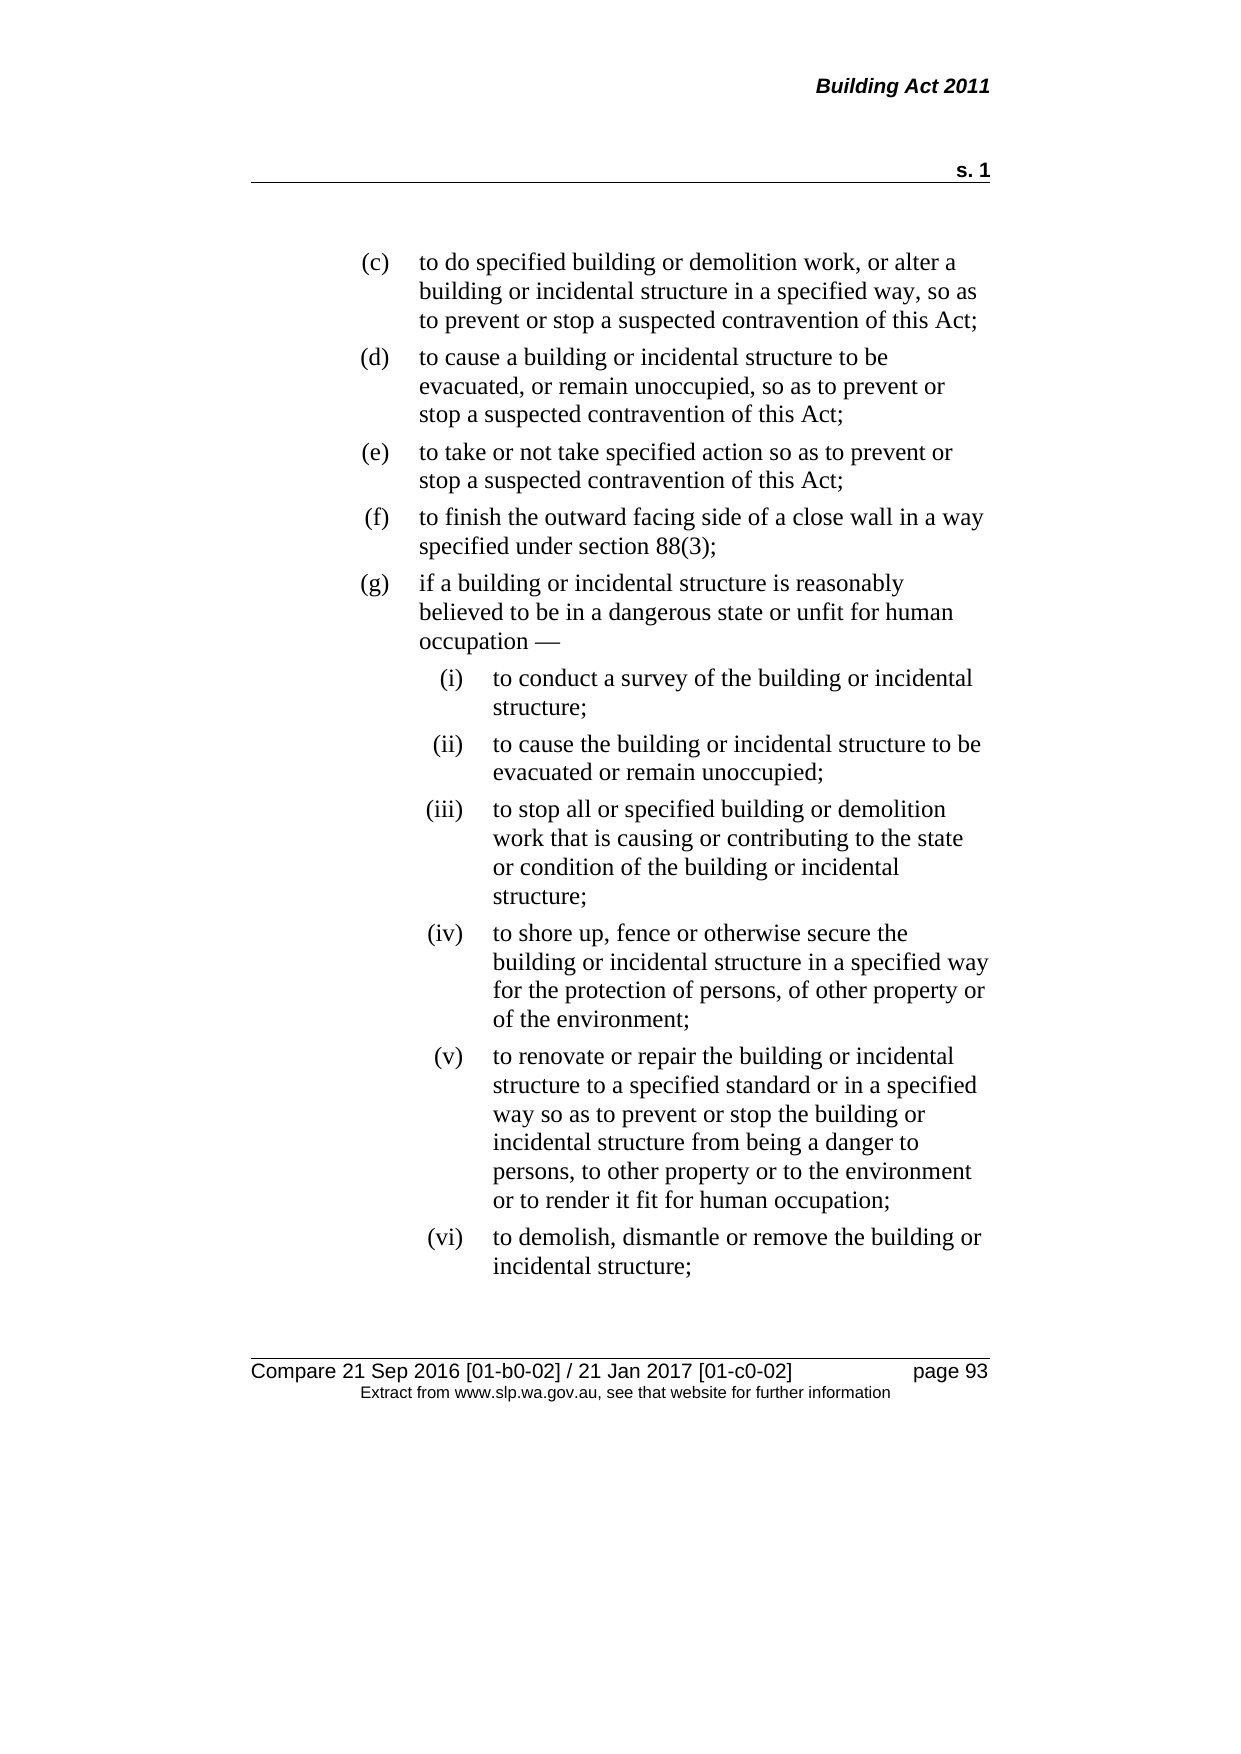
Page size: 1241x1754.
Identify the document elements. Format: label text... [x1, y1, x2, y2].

text (d) to cause a building or incidental structure to be evacuated, or remain unoccupied, so as to prevent or stop a suspected contravention of this Act; [251, 342, 990, 428]
text (iii) to stop all or specified building or demolition work that is causing or contributing to the state or condition of the building or incidental structure; [251, 794, 990, 909]
text (e) to take or not take specified action so as to prevent or stop a suspected contravention of this Act; [251, 437, 990, 494]
text (vi) to demolish, dismantle or remove the building or incidental structure; [251, 1222, 990, 1279]
text (g) if a building or incidental structure is reasonably believed to be in a dangerous state or unfit for human occupation — [251, 568, 990, 654]
text (ii) to cause the building or incidental structure to be evacuated or remain unoccupied; [251, 729, 990, 786]
text (c) to do specified building or demolition work, or alter a building or incidental structure in a specified way, so as to prevent or stop a suspected contravention of this Act; [251, 247, 990, 334]
text (v) to renovate or repair the building or incidental structure to a specified standard or in a specified way so as to prevent or stop the building or incidental structure from being a danger to persons, to other property or to the environment or to render it fit for human occupation; [251, 1041, 990, 1214]
text (i) to conduct a survey of the building or incidental structure; [251, 663, 990, 720]
text (f) to finish the outward facing side of a close wall in a way specified under section 88(3); [251, 502, 990, 560]
text (iv) to shore up, fence or otherwise secure the building or incidental structure in a specified way for the protection of persons, of other property or of the environment; [251, 918, 990, 1033]
